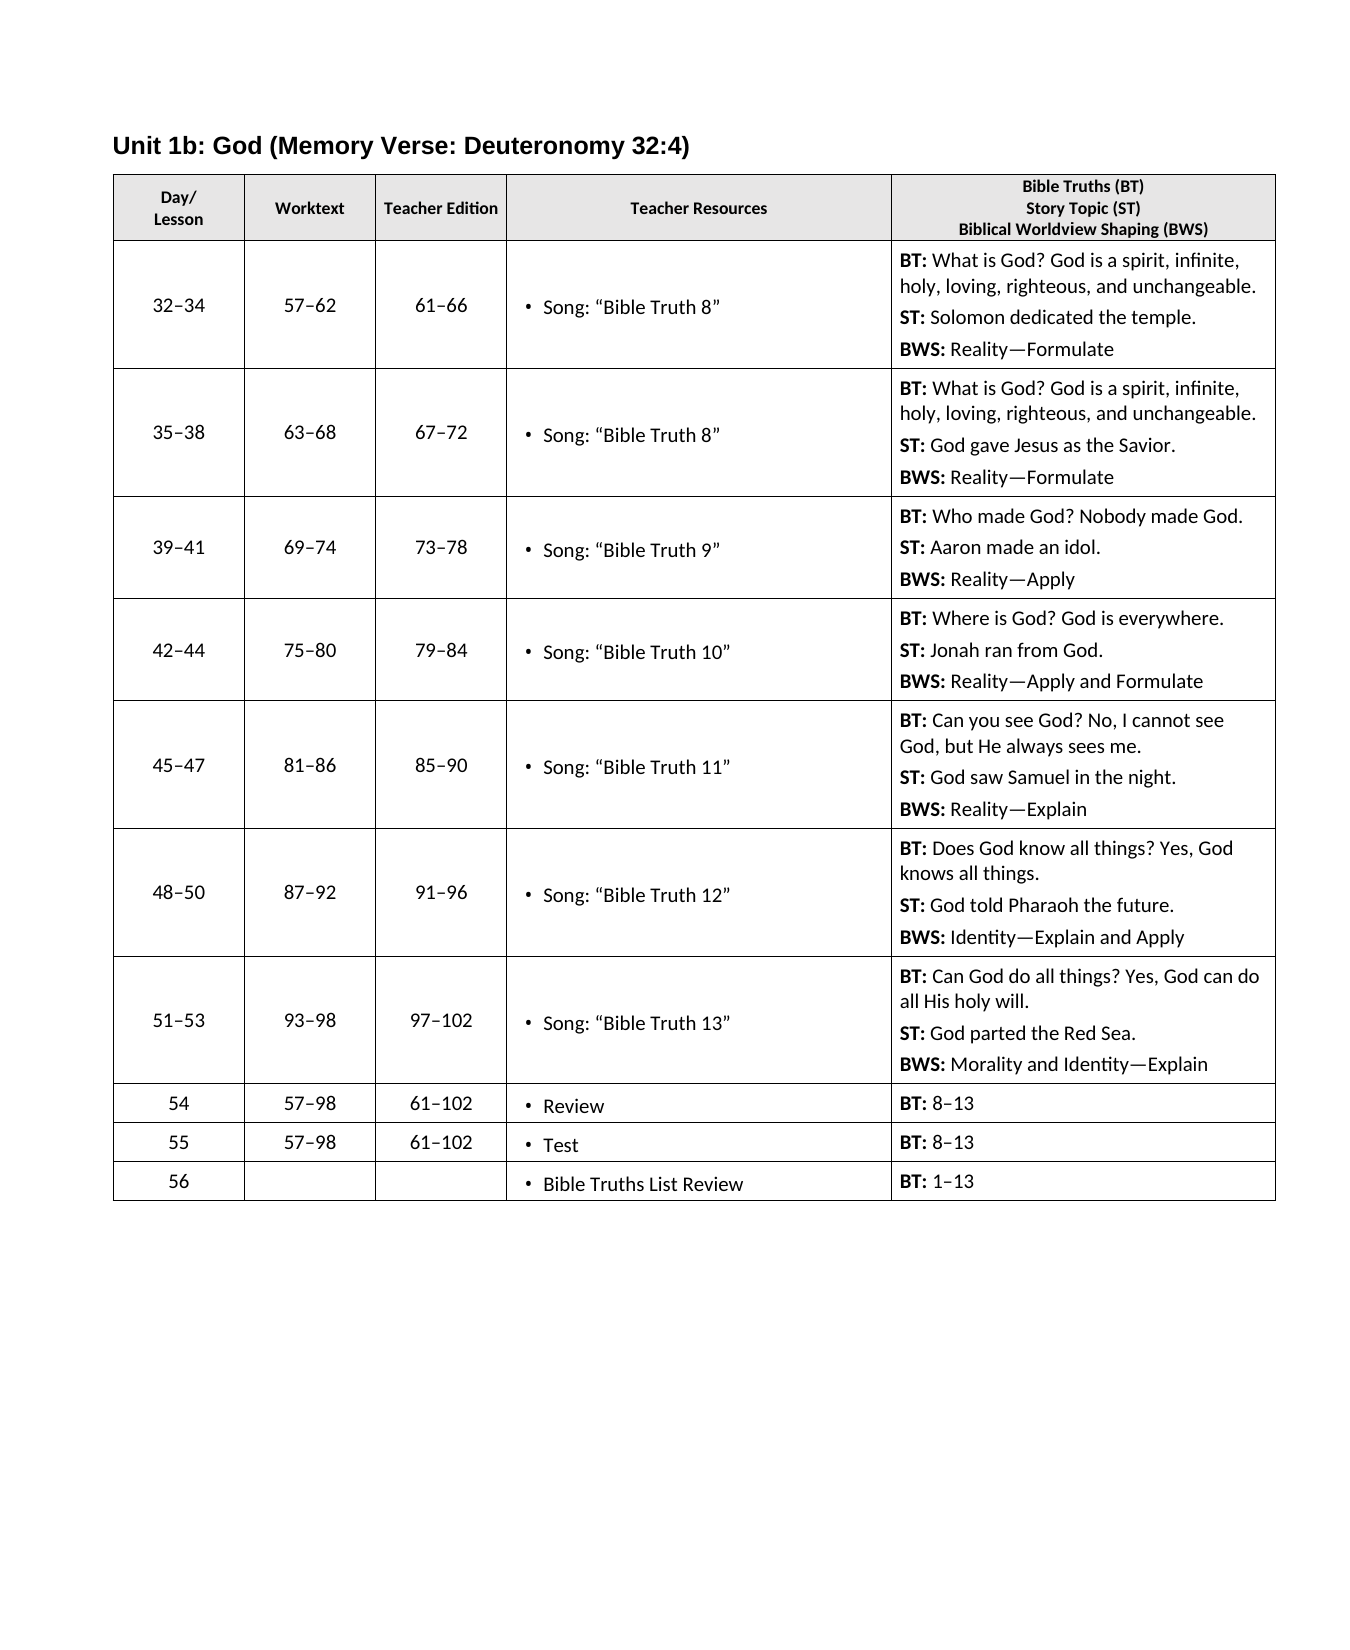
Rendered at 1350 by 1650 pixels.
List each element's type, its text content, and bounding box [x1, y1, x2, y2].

table_cell 73–78 [376, 497, 506, 598]
table_cell [245, 1162, 375, 1200]
table_cell BT: Does God know all things? Yes, God knows all things. ST: God told Pharaoh the future. BWS: Identity—Explain and Apply [892, 829, 1275, 956]
table_cell Song: “Bible Truth 8” [507, 369, 891, 496]
table_cell Review [507, 1084, 891, 1122]
table_cell 35–38 [114, 369, 244, 496]
table_cell Song: “Bible Truth 9” [507, 497, 891, 598]
table_cell 56 [114, 1162, 244, 1200]
table_cell Test [507, 1123, 891, 1161]
table_cell 75–80 [245, 599, 375, 700]
table_cell Song: “Bible Truth 8” [507, 241, 891, 368]
table_cell Bible Truths List Review [507, 1162, 891, 1200]
table_cell BT: Can God do all things? Yes, God can do all His holy will. ST: God parted the Red Sea. BWS: Morality and Identity—Explain [892, 957, 1275, 1083]
table_cell 57–98 [245, 1123, 375, 1161]
table_header Bible Truths (BT) Story Topic (ST) Biblical Worldview Shaping (BWS) [892, 175, 1275, 240]
table_cell BT: 8–13 [892, 1084, 1275, 1122]
table_cell BT: 1–13 [892, 1162, 1275, 1200]
table_cell Song: “Bible Truth 12” [507, 829, 891, 956]
table_cell 63–68 [245, 369, 375, 496]
table_cell 79–84 [376, 599, 506, 700]
text Unit 1b: God (Memory Verse: Deuteronomy 32:4) [112, 131, 1275, 160]
table_cell 61–102 [376, 1123, 506, 1161]
table_cell 69–74 [245, 497, 375, 598]
table_cell 93–98 [245, 957, 375, 1083]
table_cell 87–92 [245, 829, 375, 956]
table_cell 42–44 [114, 599, 244, 700]
table_cell BT: Can you see God? No, I cannot see God, but He always sees me. ST: God saw Samuel in the night. BWS: Reality—Explain [892, 701, 1275, 828]
table_cell 39–41 [114, 497, 244, 598]
table_cell 48–50 [114, 829, 244, 956]
table_cell 61–102 [376, 1084, 506, 1122]
table_cell 61–66 [376, 241, 506, 368]
table_cell 32–34 [114, 241, 244, 368]
table_header Teacher Resources [507, 175, 891, 240]
table_cell 81–86 [245, 701, 375, 828]
table_cell Song: “Bible Truth 11” [507, 701, 891, 828]
table_cell 45–47 [114, 701, 244, 828]
table_cell [376, 1162, 506, 1200]
table_cell 57–62 [245, 241, 375, 368]
table_cell Song: “Bible Truth 10” [507, 599, 891, 700]
table_cell 57–98 [245, 1084, 375, 1122]
table_cell BT: What is God? God is a spirit, infinite, holy, loving, righteous, and unchangeable. ST: God gave Jesus as the Savior. BWS: Reality—Formulate [892, 369, 1275, 496]
table_cell BT: Where is God? God is everywhere. ST: Jonah ran from God. BWS: Reality—Apply and Formulate [892, 599, 1275, 700]
table_cell Song: “Bible Truth 13” [507, 957, 891, 1083]
table_header Day/ Lesson [114, 175, 244, 240]
table_cell 55 [114, 1123, 244, 1161]
table_cell 67–72 [376, 369, 506, 496]
table_cell 97–102 [376, 957, 506, 1083]
table_header Worktext [245, 175, 375, 240]
table_cell BT: 8–13 [892, 1123, 1275, 1161]
table_cell 91–96 [376, 829, 506, 956]
table_cell BT: What is God? God is a spirit, infinite, holy, loving, righteous, and unchangeable. ST: Solomon dedicated the temple. BWS: Reality—Formulate [892, 241, 1275, 368]
table_cell 54 [114, 1084, 244, 1122]
table_header Teacher Edition [376, 175, 506, 240]
table_cell 51–53 [114, 957, 244, 1083]
table_cell BT: Who made God? Nobody made God. ST: Aaron made an idol. BWS: Reality—Apply [892, 497, 1275, 598]
table_cell 85–90 [376, 701, 506, 828]
